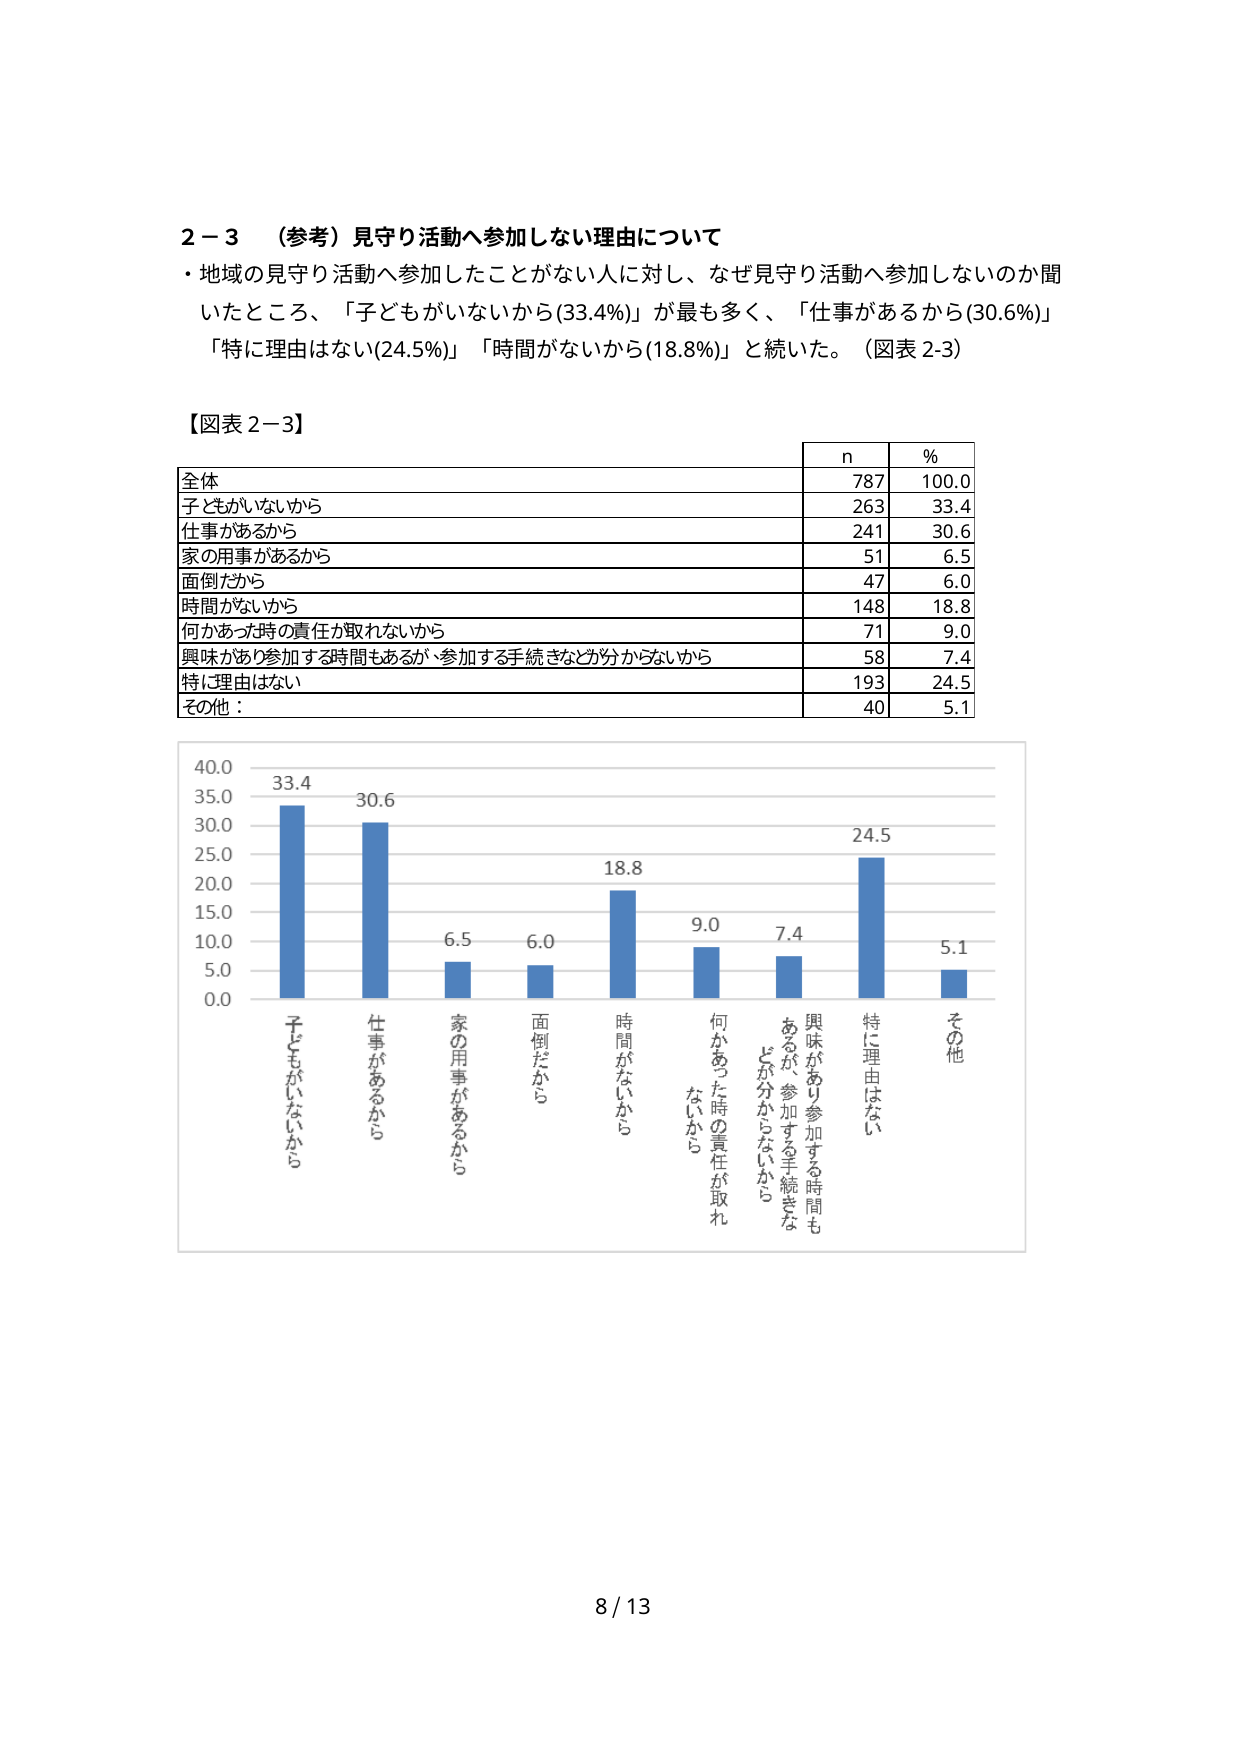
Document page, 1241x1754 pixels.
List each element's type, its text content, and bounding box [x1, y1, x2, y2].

text 【図表2－3】 [177, 404, 1063, 442]
text ・地域の見守り活動へ参加したことがない人に対し、なぜ見守り活動へ参加しないのか聞いたところ、「子どもがいないから(33.4%)」が最も多く、「仕事があるから(30.6%)」「特に理由はない(24.5%)」「時間がないから(18.8%)」と続いた。（図表2-3） [177, 254, 1063, 367]
picture [177, 741, 1027, 1253]
text ２－３ （参考）見守り活動へ参加しない理由について [177, 217, 1063, 254]
